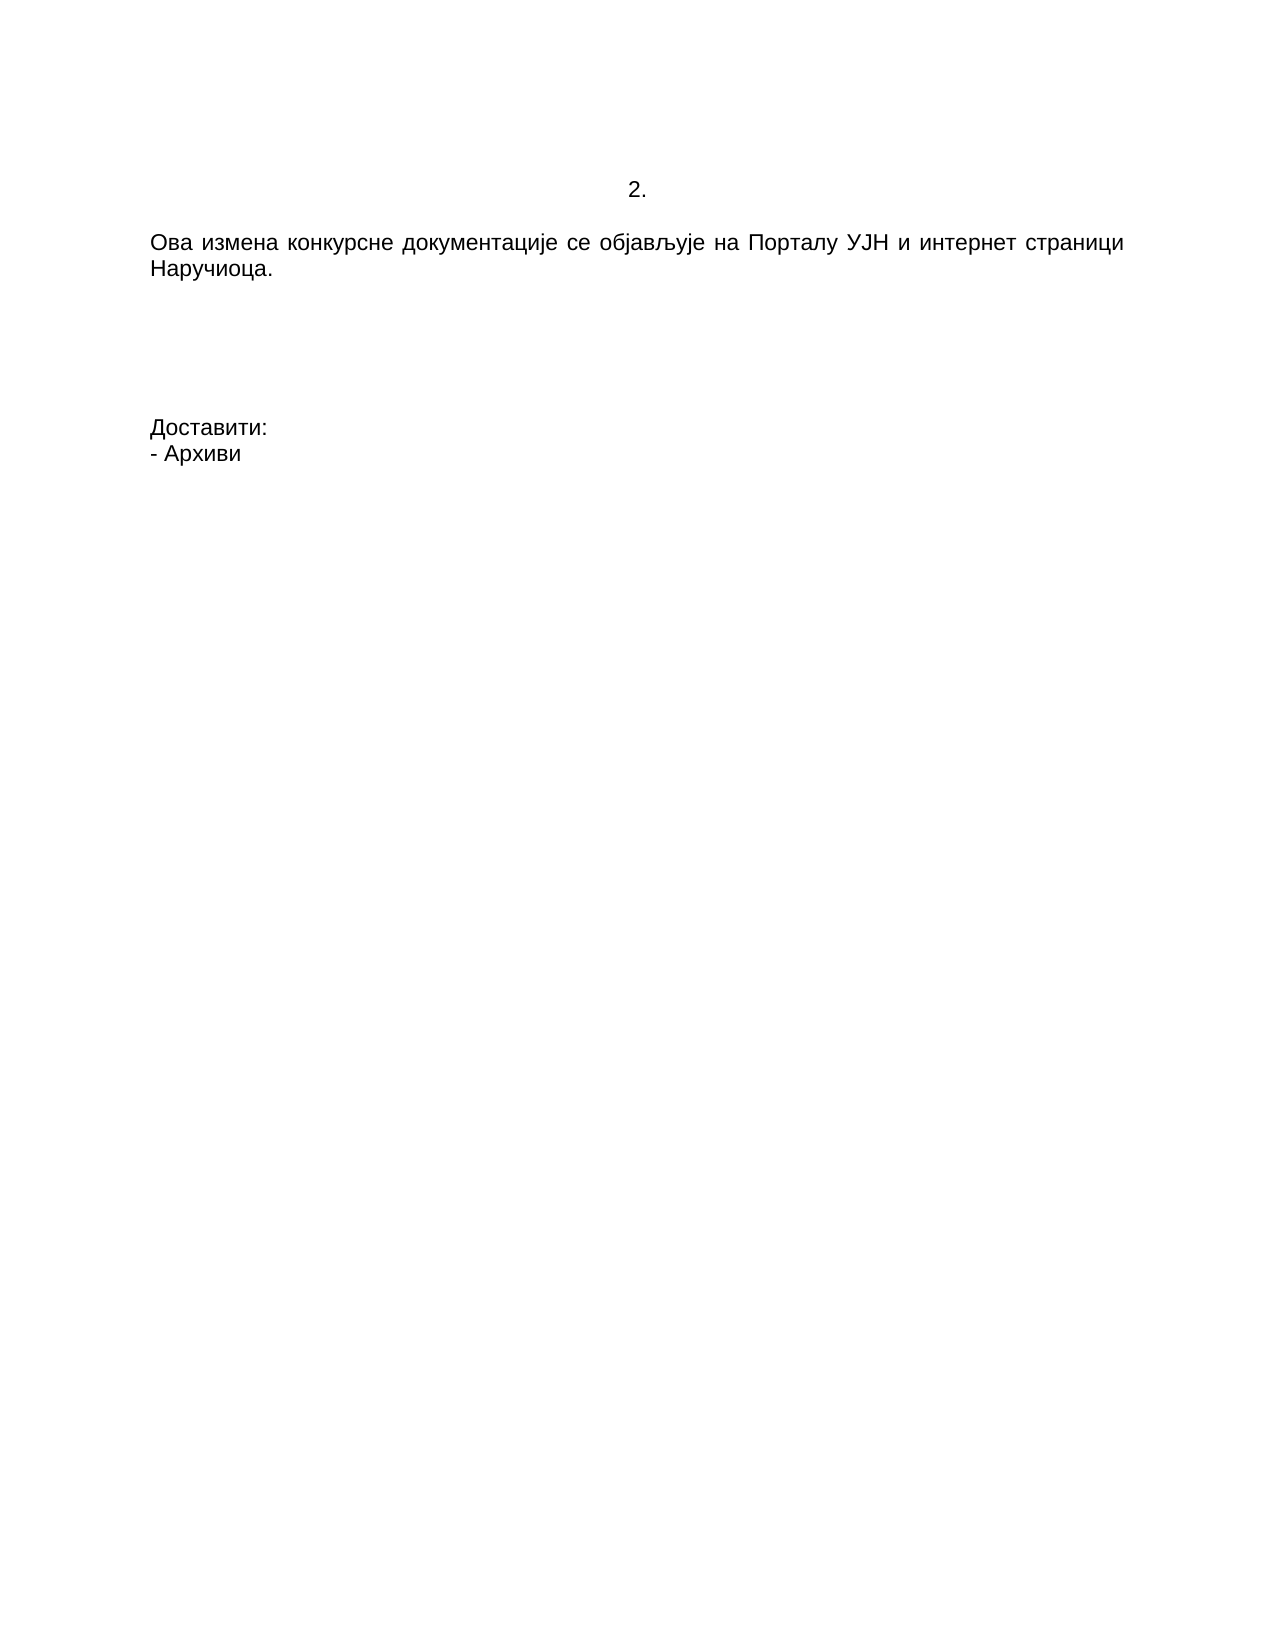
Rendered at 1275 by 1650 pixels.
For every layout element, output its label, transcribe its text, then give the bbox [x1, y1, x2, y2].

text - Архиви [150, 440, 1125, 466]
text Ова измена конкурсне документације се објављује на Порталу УЈН и интернет страници Наручиоца. [150, 229, 1125, 282]
text 2. [150, 176, 1125, 203]
text Доставити: [150, 413, 1125, 440]
